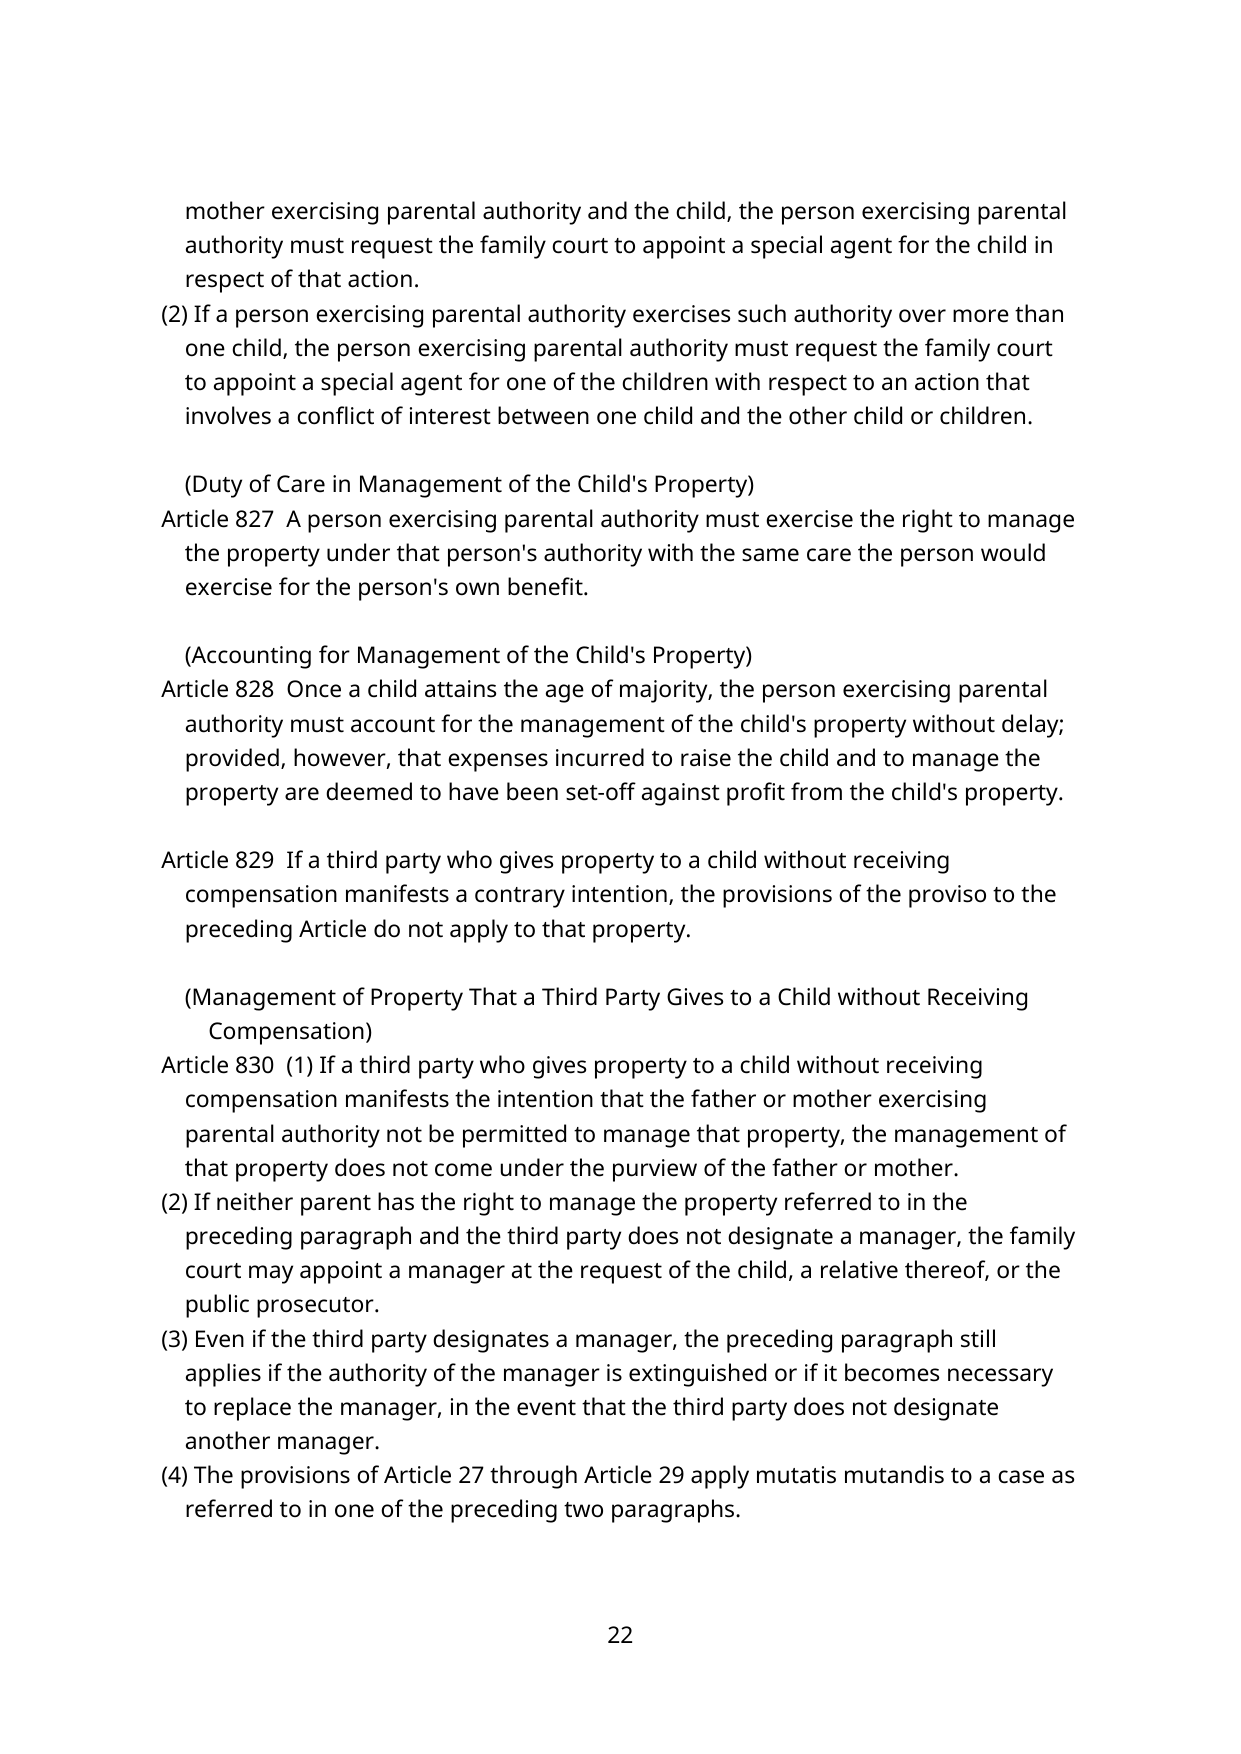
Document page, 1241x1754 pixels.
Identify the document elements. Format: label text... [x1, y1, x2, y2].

text (Duty of Care in Management of the Child's Property) [184, 467, 1079, 501]
text (4) The provisions of Article 27 through Article 29 apply mutatis mutandis to a case as referred to in one of the preceding two paragraphs. [161, 1458, 1079, 1526]
text Article 829 If a third party who gives property to a child without receiving compensation manifests a contrary intention, the provisions of the proviso to the preceding Article do not apply to that property. [161, 843, 1079, 945]
text (2) If neither parent has the right to manage the property referred to in the preceding paragraph and the third party does not designate a manager, the family court may appoint a manager at the request of the child, a relative thereof, or the public prosecutor. [161, 1184, 1079, 1321]
text (3) Even if the third party designates a manager, the preceding paragraph still applies if the authority of the manager is extinguished or if it becomes necessary to replace the manager, in the event that the third party does not designate another manager. [161, 1321, 1079, 1458]
text Article 830 (1) If a third party who gives property to a child without receiving compensation manifests the intention that the father or mother exercising parental authority not be permitted to manage that property, the management of that property does not come under the purview of the father or mother. [161, 1048, 1079, 1184]
text Article 827 A person exercising parental authority must exercise the right to manage the property under that person's authority with the same care the person would exercise for the person's own benefit. [161, 501, 1079, 604]
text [161, 194, 1079, 296]
text Article 828 Once a child attains the age of majority, the person exercising parental authority must account for the management of the child's property without delay; provided, however, that expenses incurred to raise the child and to manage the property are deemed to have been set-off against profit from the child's property. [161, 672, 1079, 809]
text (Management of Property That a Third Party Gives to a Child without Receiving Compensation) [184, 979, 1079, 1048]
text (Accounting for Management of the Child's Property) [184, 638, 1079, 672]
text (2) If a person exercising parental authority exercises such authority over more than one child, the person exercising parental authority must request the family court to appoint a special agent for one of the children with respect to an action that involves a conflict of interest between one child and the other child or children. [161, 296, 1079, 433]
